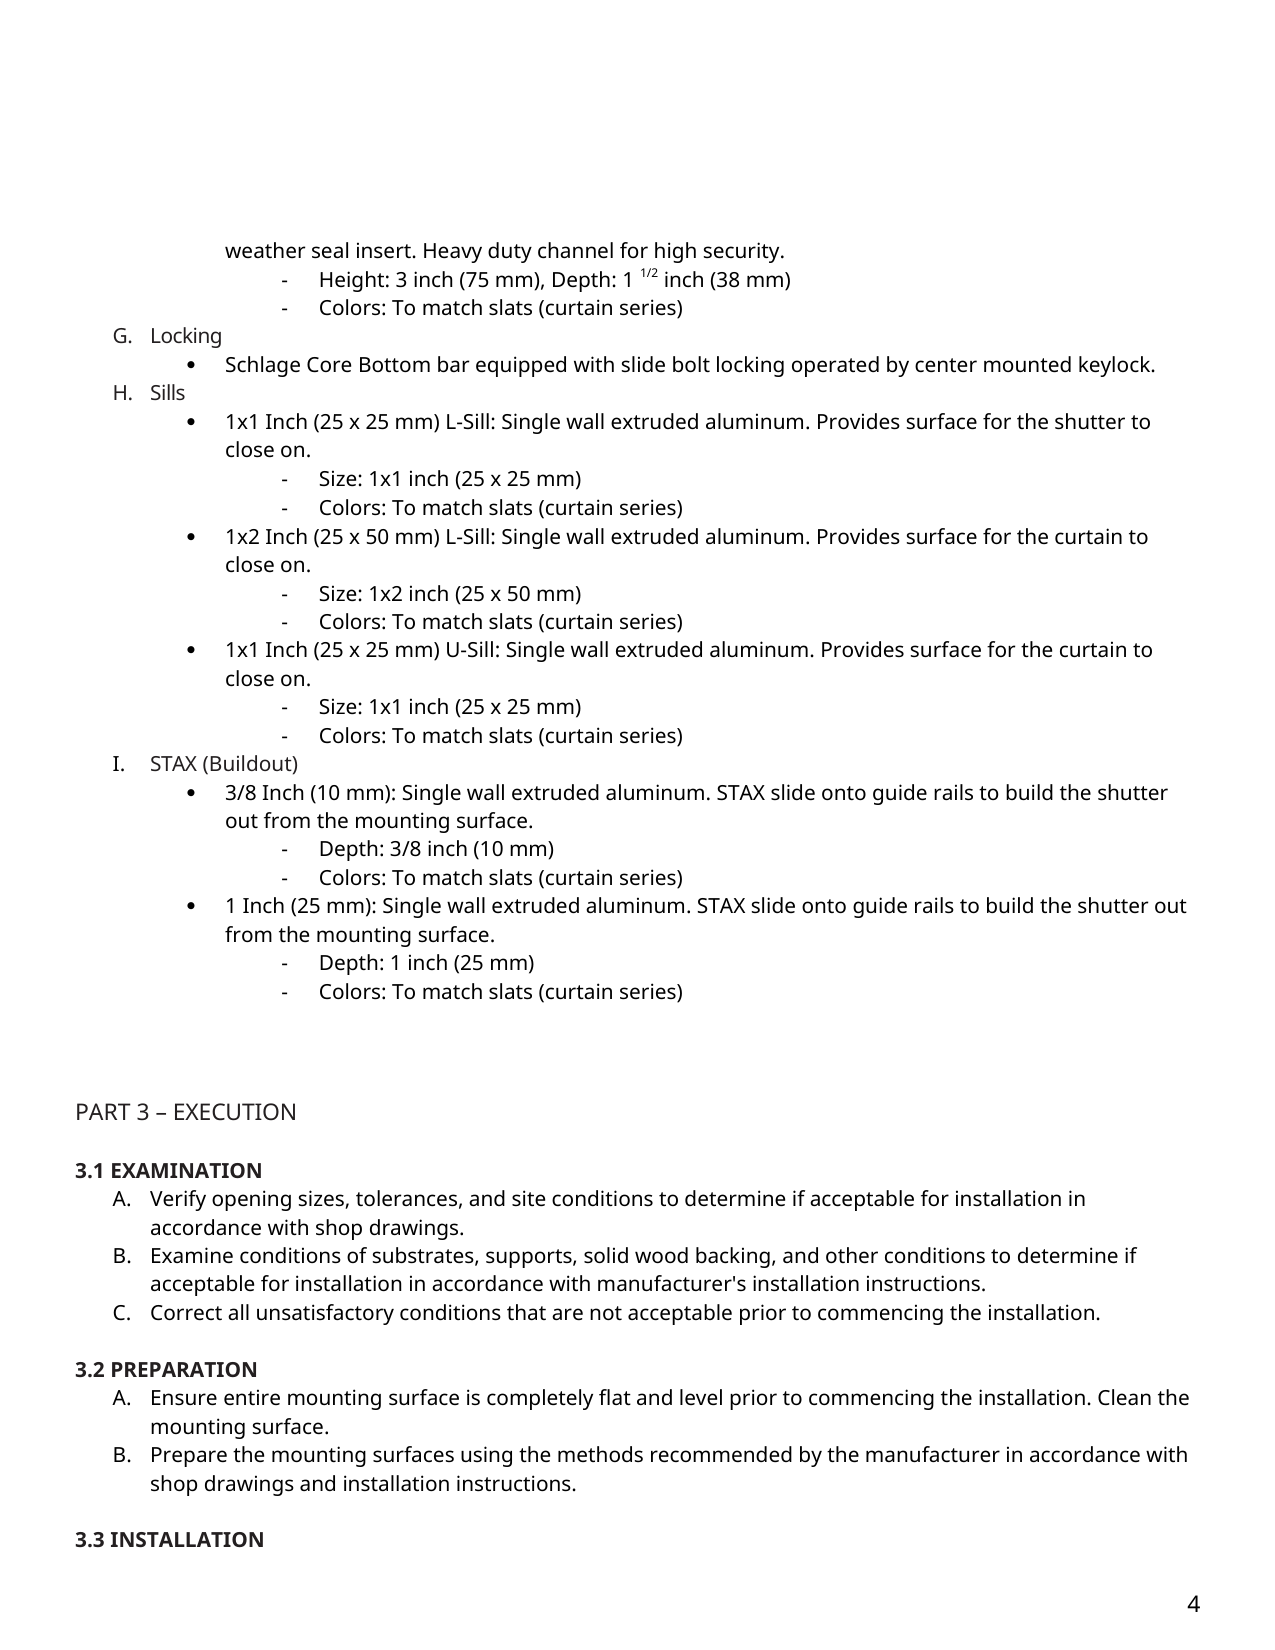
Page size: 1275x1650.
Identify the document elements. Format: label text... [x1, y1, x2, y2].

text PART 3 – EXECUTION [75, 1096, 1200, 1127]
list Ensure entire mounting surface is completely flat and level prior to commencing the installation. Clean the mounting surface. [112, 1383, 1200, 1440]
list 1x2 Inch (25 x 50 mm) L-Sill: Single wall extruded aluminum. Provides surface for the curtain to close on. [187, 522, 1200, 579]
list 3/8 Inch (10 mm): Single wall extruded aluminum. STAX slide onto guide rails to build the shutter out from the mounting surface. [187, 778, 1200, 834]
list Schlage Core Bottom bar equipped with slide bolt locking operated by center mounted keylock. [187, 350, 1200, 378]
list Colors: To match slats (curtain series) [281, 607, 1200, 636]
list Colors: To match slats (curtain series) [281, 863, 1200, 891]
text 3.1 EXAMINATION [75, 1156, 1200, 1184]
list Examine conditions of substrates, supports, solid wood backing, and other conditions to determine if acceptable for installation in accordance with manufacturer's installation instructions. [112, 1241, 1200, 1298]
list Locking [112, 322, 1200, 350]
text 3.3 INSTALLATION [75, 1526, 1200, 1554]
list Sills [112, 378, 1200, 407]
list Verify opening sizes, tolerances, and site conditions to determine if acceptable for installation in accordance with shop drawings. [112, 1184, 1200, 1241]
list Colors: To match slats (curtain series) [281, 492, 1200, 522]
list Depth: 3/8 inch (10 mm) [281, 834, 1200, 863]
list Depth: 1 inch (25 mm) [281, 948, 1200, 977]
list STAX (Buildout) [112, 749, 1200, 778]
list Colors: To match slats (curtain series) [281, 721, 1200, 749]
list 1x1 Inch (25 x 25 mm) U-Sill: Single wall extruded aluminum. Provides surface for the curtain to close on. [187, 636, 1200, 692]
list Correct all unsatisfactory conditions that are not acceptable prior to commencing the installation. [112, 1298, 1200, 1326]
list 1x1 Inch (25 x 25 mm) L-Sill: Single wall extruded aluminum. Provides surface for the shutter to close on. [187, 407, 1200, 464]
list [187, 236, 1200, 265]
list Size: 1x1 inch (25 x 25 mm) [281, 692, 1200, 721]
list Size: 1x2 inch (25 x 50 mm) [281, 579, 1200, 607]
list Height: 3 inch (75 mm), Depth: 1 1/2 inch (38 mm) [281, 265, 1200, 293]
list Prepare the mounting surfaces using the methods recommended by the manufacturer in accordance with shop drawings and installation instructions. [112, 1440, 1200, 1497]
list Size: 1x1 inch (25 x 25 mm) [281, 464, 1200, 492]
list 1 Inch (25 mm): Single wall extruded aluminum. STAX slide onto guide rails to build the shutter out from the mounting surface. [187, 891, 1200, 948]
text 3.2 PREPARATION [75, 1355, 1200, 1383]
list Colors: To match slats (curtain series) [281, 293, 1200, 322]
list Colors: To match slats (curtain series) [281, 977, 1200, 1005]
